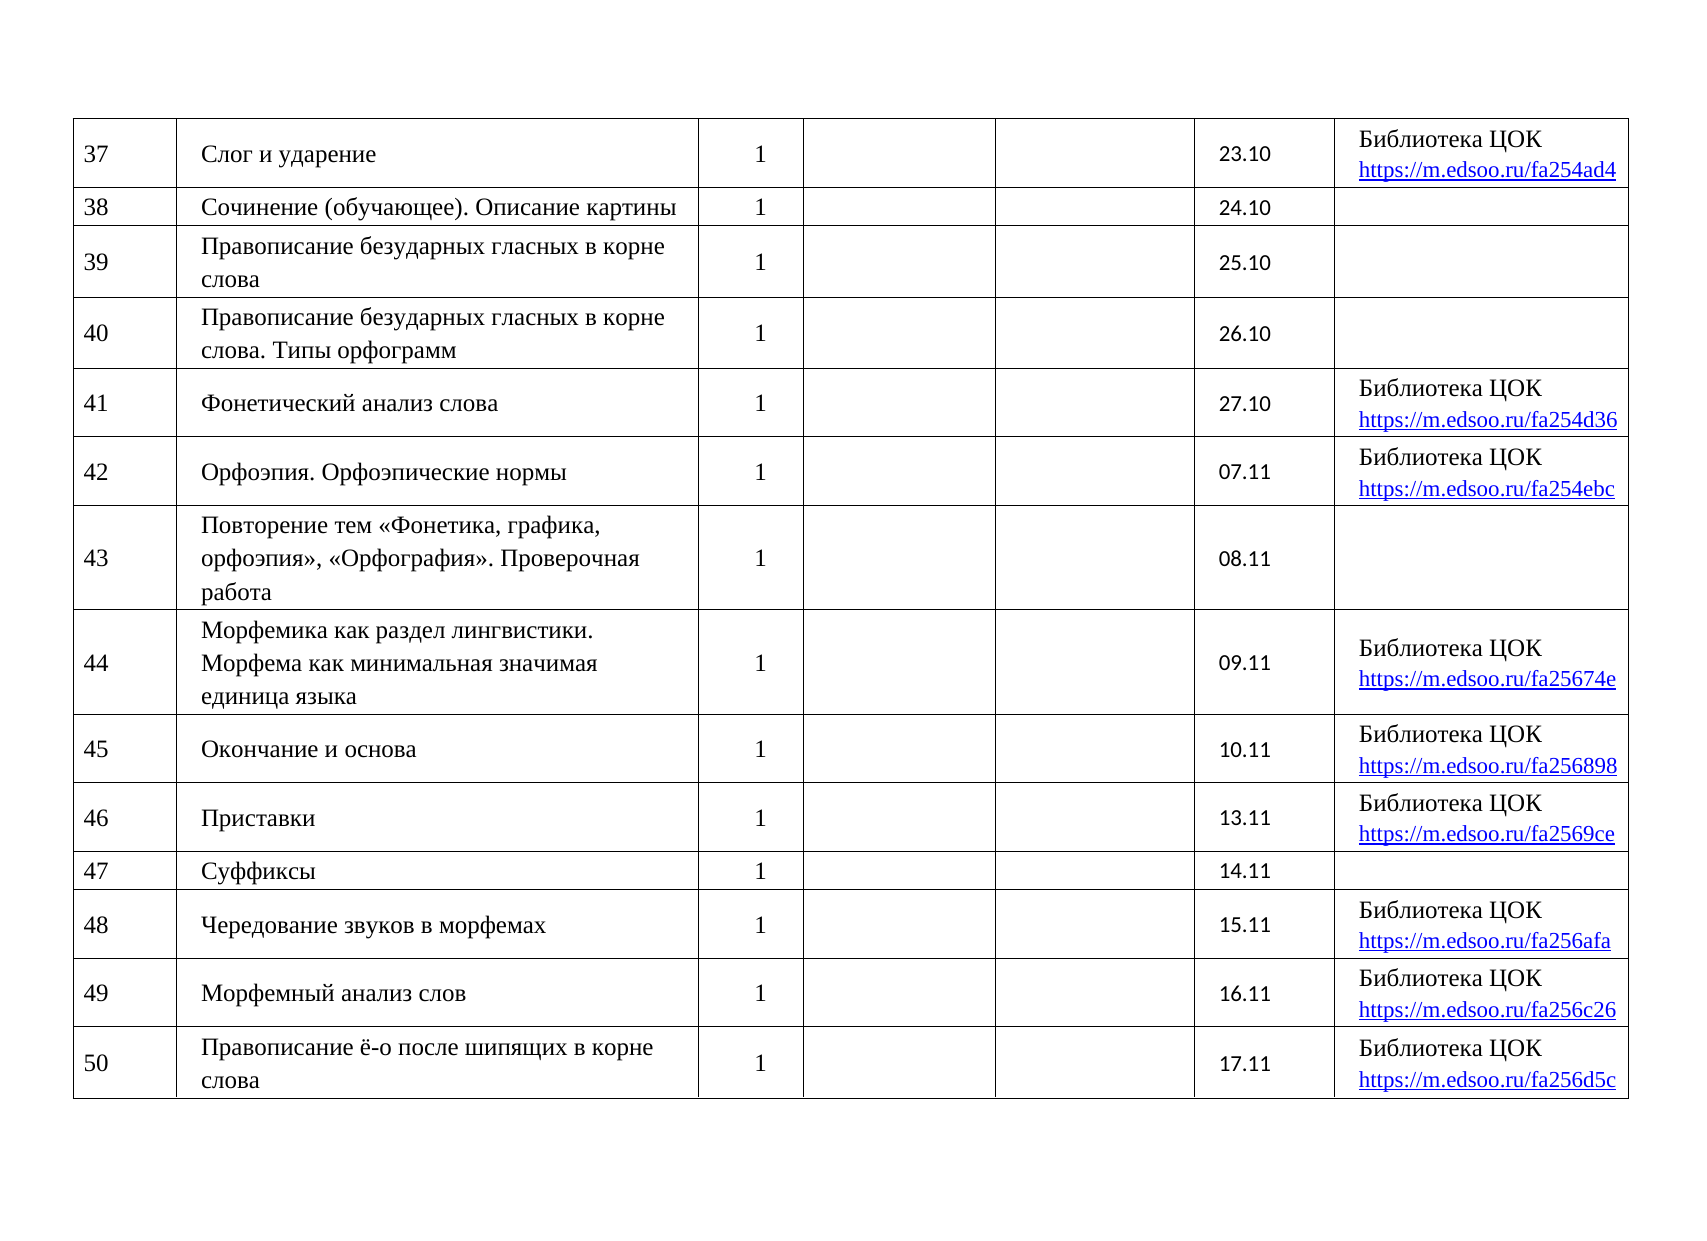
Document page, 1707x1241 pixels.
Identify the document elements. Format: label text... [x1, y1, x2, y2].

table_cell [1335, 852, 1628, 889]
table_cell [1335, 298, 1628, 368]
table_cell Морфемика как раздел лингвистики. Морфема как минимальная значимая единица языка [177, 610, 698, 713]
table_cell 14.11 [1195, 852, 1334, 889]
table_cell Правописание ё-о после шипящих в корне слова [177, 1027, 698, 1097]
table_cell [996, 188, 1194, 225]
table_cell [1335, 506, 1628, 609]
table_cell [996, 298, 1194, 368]
table_cell [804, 506, 995, 609]
table_cell [996, 1027, 1194, 1097]
table_cell [996, 783, 1194, 851]
table_cell 1 [699, 715, 803, 782]
table_cell 45 [74, 715, 176, 782]
table_cell Библиотека ЦОК https://m.edsoo.ru/fa256c26 [1335, 959, 1628, 1026]
table_cell [804, 369, 995, 436]
table_cell Правописание безударных гласных в корне слова. Типы орфограмм [177, 298, 698, 368]
table_cell 07.11 [1195, 437, 1334, 505]
table_cell 46 [74, 783, 176, 851]
table_cell Библиотека ЦОК https://m.edsoo.ru/fa254ad4 [1335, 119, 1628, 187]
table_cell [996, 890, 1194, 957]
table_cell Библиотека ЦОК https://m.edsoo.ru/fa256898 [1335, 715, 1628, 782]
table_cell 1 [699, 890, 803, 957]
table_cell [996, 852, 1194, 889]
table_cell 17.11 [1195, 1027, 1334, 1097]
table_cell 39 [74, 226, 176, 296]
table_cell 1 [699, 783, 803, 851]
table_cell [804, 959, 995, 1026]
table_cell 08.11 [1195, 506, 1334, 609]
table_cell [804, 890, 995, 957]
table_cell [996, 506, 1194, 609]
table_cell 43 [74, 506, 176, 609]
table_cell Окончание и основа [177, 715, 698, 782]
table_cell Орфоэпия. Орфоэпические нормы [177, 437, 698, 505]
table_cell [804, 437, 995, 505]
table_cell 1 [699, 852, 803, 889]
table_cell Библиотека ЦОК https://m.edsoo.ru/fa2569ce [1335, 783, 1628, 851]
table_cell 1 [699, 188, 803, 225]
table_cell Чередование звуков в морфемах [177, 890, 698, 957]
table_cell 47 [74, 852, 176, 889]
table_cell Правописание безударных гласных в корне слова [177, 226, 698, 296]
table_cell Библиотека ЦОК https://m.edsoo.ru/fa25674e [1335, 610, 1628, 713]
table_cell [1335, 226, 1628, 296]
table_cell 44 [74, 610, 176, 713]
table_cell 38 [74, 188, 176, 225]
table_cell [804, 783, 995, 851]
table_cell 13.11 [1195, 783, 1334, 851]
table_cell 1 [699, 226, 803, 296]
table_cell 26.10 [1195, 298, 1334, 368]
table_cell 1 [699, 1027, 803, 1097]
table_cell 1 [699, 298, 803, 368]
table_cell Морфемный анализ слов [177, 959, 698, 1026]
table_cell Приставки [177, 783, 698, 851]
table_cell [996, 369, 1194, 436]
table_cell Библиотека ЦОК https://m.edsoo.ru/fa256afa [1335, 890, 1628, 957]
table_cell 1 [699, 959, 803, 1026]
table_cell 40 [74, 298, 176, 368]
table_cell [996, 226, 1194, 296]
table_cell 42 [74, 437, 176, 505]
table_cell 15.11 [1195, 890, 1334, 957]
table_cell Сочинение (обучающее). Описание картины [177, 188, 698, 225]
table_cell 1 [699, 437, 803, 505]
table_cell [996, 715, 1194, 782]
table_cell Слог и ударение [177, 119, 698, 187]
table_cell 41 [74, 369, 176, 436]
table_cell [804, 119, 995, 187]
table_cell Повторение тем «Фонетика, графика, орфоэпия», «Орфография». Проверочная работа [177, 506, 698, 609]
table_cell 24.10 [1195, 188, 1334, 225]
table_cell 27.10 [1195, 369, 1334, 436]
table_cell [996, 959, 1194, 1026]
table_cell Библиотека ЦОК https://m.edsoo.ru/fa254d36 [1335, 369, 1628, 436]
table_cell [804, 298, 995, 368]
table_cell [804, 715, 995, 782]
table_cell [1335, 188, 1628, 225]
table_cell Суффиксы [177, 852, 698, 889]
table_cell [804, 610, 995, 713]
table_cell 10.11 [1195, 715, 1334, 782]
table_cell [996, 437, 1194, 505]
table_cell [804, 226, 995, 296]
table_cell [804, 852, 995, 889]
table_cell 1 [699, 369, 803, 436]
table_cell 49 [74, 959, 176, 1026]
table_cell [996, 610, 1194, 713]
table_cell [996, 119, 1194, 187]
table_cell 1 [699, 506, 803, 609]
table_cell Фонетический анализ слова [177, 369, 698, 436]
table_cell 50 [74, 1027, 176, 1097]
table_cell Библиотека ЦОК https://m.edsoo.ru/fa254ebc [1335, 437, 1628, 505]
table_cell 25.10 [1195, 226, 1334, 296]
table_cell 1 [699, 119, 803, 187]
table_cell 16.11 [1195, 959, 1334, 1026]
table_cell 1 [699, 610, 803, 713]
table_cell 37 [74, 119, 176, 187]
table_cell 23.10 [1195, 119, 1334, 187]
table_cell [804, 188, 995, 225]
table_cell 09.11 [1195, 610, 1334, 713]
table_cell Библиотека ЦОК https://m.edsoo.ru/fa256d5c [1335, 1027, 1628, 1097]
table_cell 48 [74, 890, 176, 957]
table_cell [804, 1027, 995, 1097]
